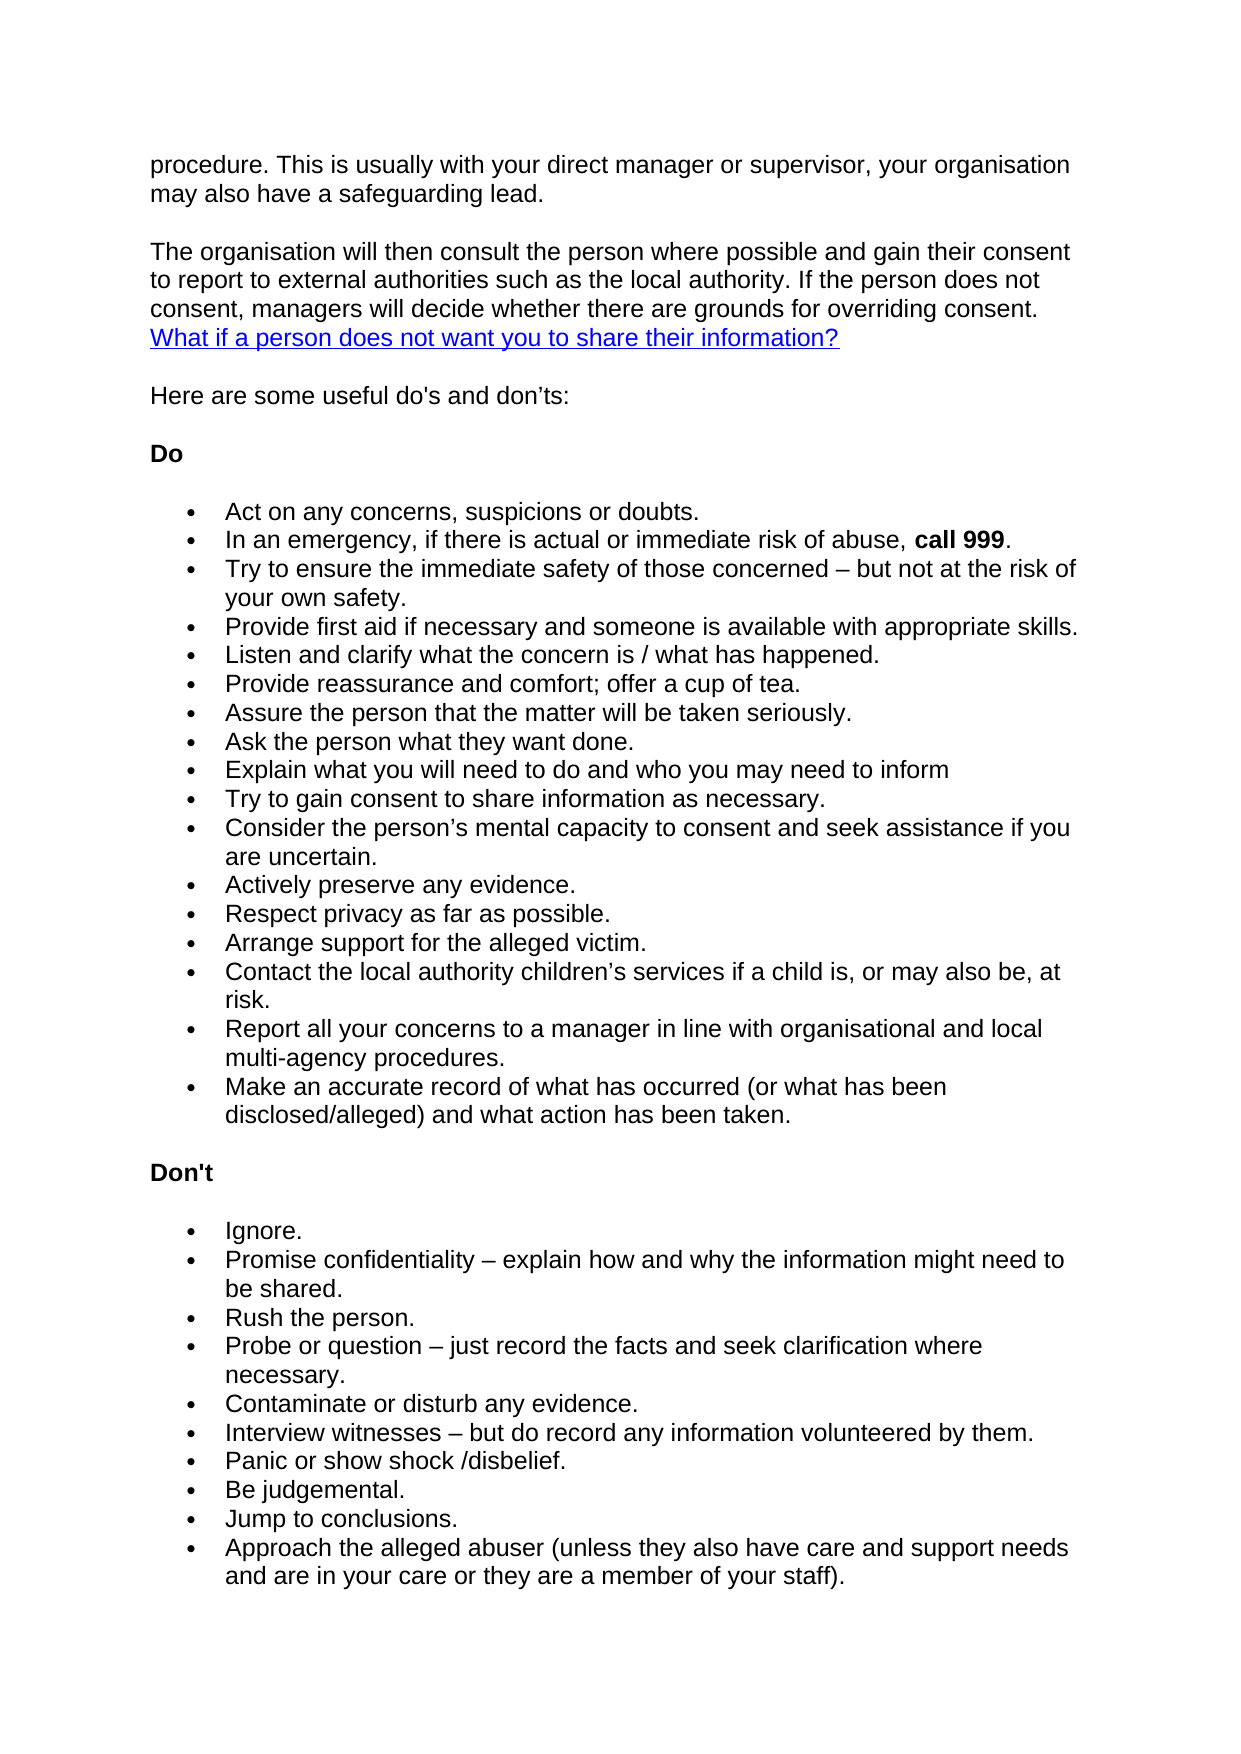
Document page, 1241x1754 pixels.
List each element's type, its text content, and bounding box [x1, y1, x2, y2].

text Don't [150, 1158, 1090, 1187]
list Actively preserve any evidence. [187, 870, 1090, 899]
list Report all your concerns to a manager in line with organisational and local multi-agency procedures. [187, 1014, 1090, 1072]
list Explain what you will need to do and who you may need to inform [187, 755, 1090, 784]
list Jump to conclusions. [187, 1504, 1090, 1532]
list Respect privacy as far as possible. [187, 899, 1090, 928]
list Contact the local authority children’s services if a child is, or may also be, at risk. [187, 957, 1090, 1014]
list Panic or show shock /disbelief. [187, 1446, 1090, 1475]
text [150, 150, 1090, 207]
list Arrange support for the alleged victim. [187, 928, 1090, 957]
list Be judgemental. [187, 1475, 1090, 1504]
list Provide first aid if necessary and someone is available with appropriate skills. [187, 612, 1090, 640]
list Probe or question – just record the facts and seek clarification where necessary. [187, 1331, 1090, 1389]
list Interview witnesses – but do record any information volunteered by them. [187, 1417, 1090, 1446]
list Consider the person’s mental capacity to consent and seek assistance if you are uncertain. [187, 813, 1090, 870]
list Assure the person that the matter will be taken seriously. [187, 698, 1090, 727]
list Provide reassurance and comfort; offer a cup of tea. [187, 669, 1090, 698]
list Contaminate or disturb any evidence. [187, 1389, 1090, 1417]
text Here are some useful do's and don’ts: [150, 381, 1090, 409]
list Make an accurate record of what has occurred (or what has been disclosed/alleged) and what action has been taken. [187, 1072, 1090, 1129]
list Approach the alleged abuser (unless they also have care and support needs and are in your care or they are a member of your staff). [187, 1532, 1090, 1590]
list Try to gain consent to share information as necessary. [187, 784, 1090, 813]
list Ignore. [187, 1216, 1090, 1245]
list Ask the person what they want done. [187, 727, 1090, 755]
list Listen and clarify what the concern is / what has happened. [187, 640, 1090, 669]
text Do [150, 439, 1090, 467]
list Try to ensure the immediate safety of those concerned – but not at the risk of your own safety. [187, 554, 1090, 612]
list In an emergency, if there is actual or immediate risk of abuse, call 999. [187, 525, 1090, 554]
list Rush the person. [187, 1302, 1090, 1331]
list Act on any concerns, suspicions or doubts. [187, 497, 1090, 525]
list Promise confidentiality – explain how and why the information might need to be shared. [187, 1245, 1090, 1302]
text The organisation will then consult the person where possible and gain their consent to report to external authorities such as the local authority. If the person does not consent, managers will decide whether there are grounds for overriding consent. What if a person does not want you to share their information? [150, 237, 1090, 352]
